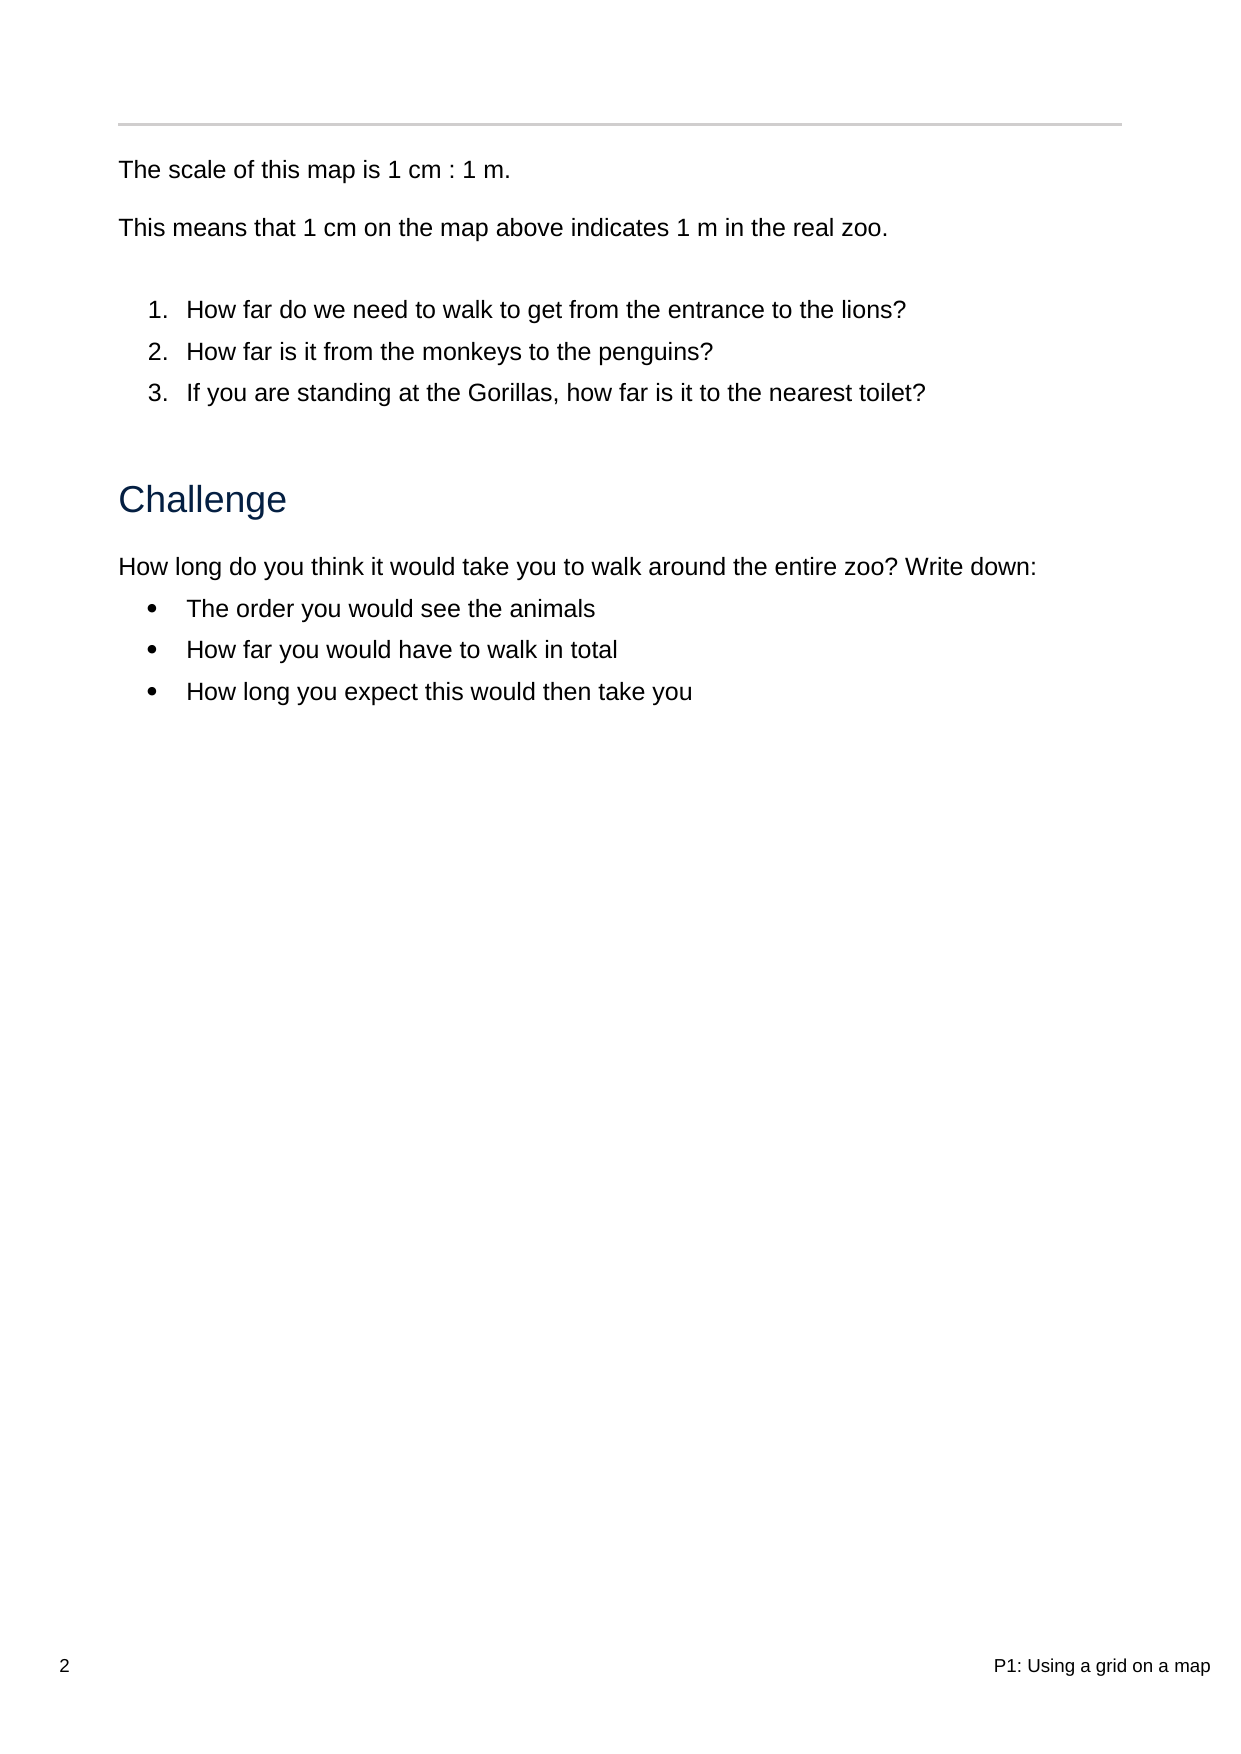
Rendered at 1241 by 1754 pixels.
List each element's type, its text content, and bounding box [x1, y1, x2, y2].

list The order you would see the animals [148, 593, 1122, 622]
text This means that 1 cm on the map above indicates 1 m in the real zoo. [118, 213, 1122, 242]
list How far is it from the monkeys to the penguins? [148, 337, 1122, 366]
list If you are standing at the Gorillas, how far is it to the nearest toilet? [148, 378, 1122, 407]
text How long do you think it would take you to walk around the entire zoo? Write down: [118, 552, 1122, 581]
list How far do we need to walk to get from the entrance to the lions? [148, 296, 1122, 324]
text The scale of this map is 1 cm : 1 m. [118, 155, 1122, 183]
list How far you would have to walk in total [148, 635, 1122, 664]
list How long you expect this would then take you [148, 676, 1122, 705]
subtitle Challenge [118, 478, 1122, 521]
